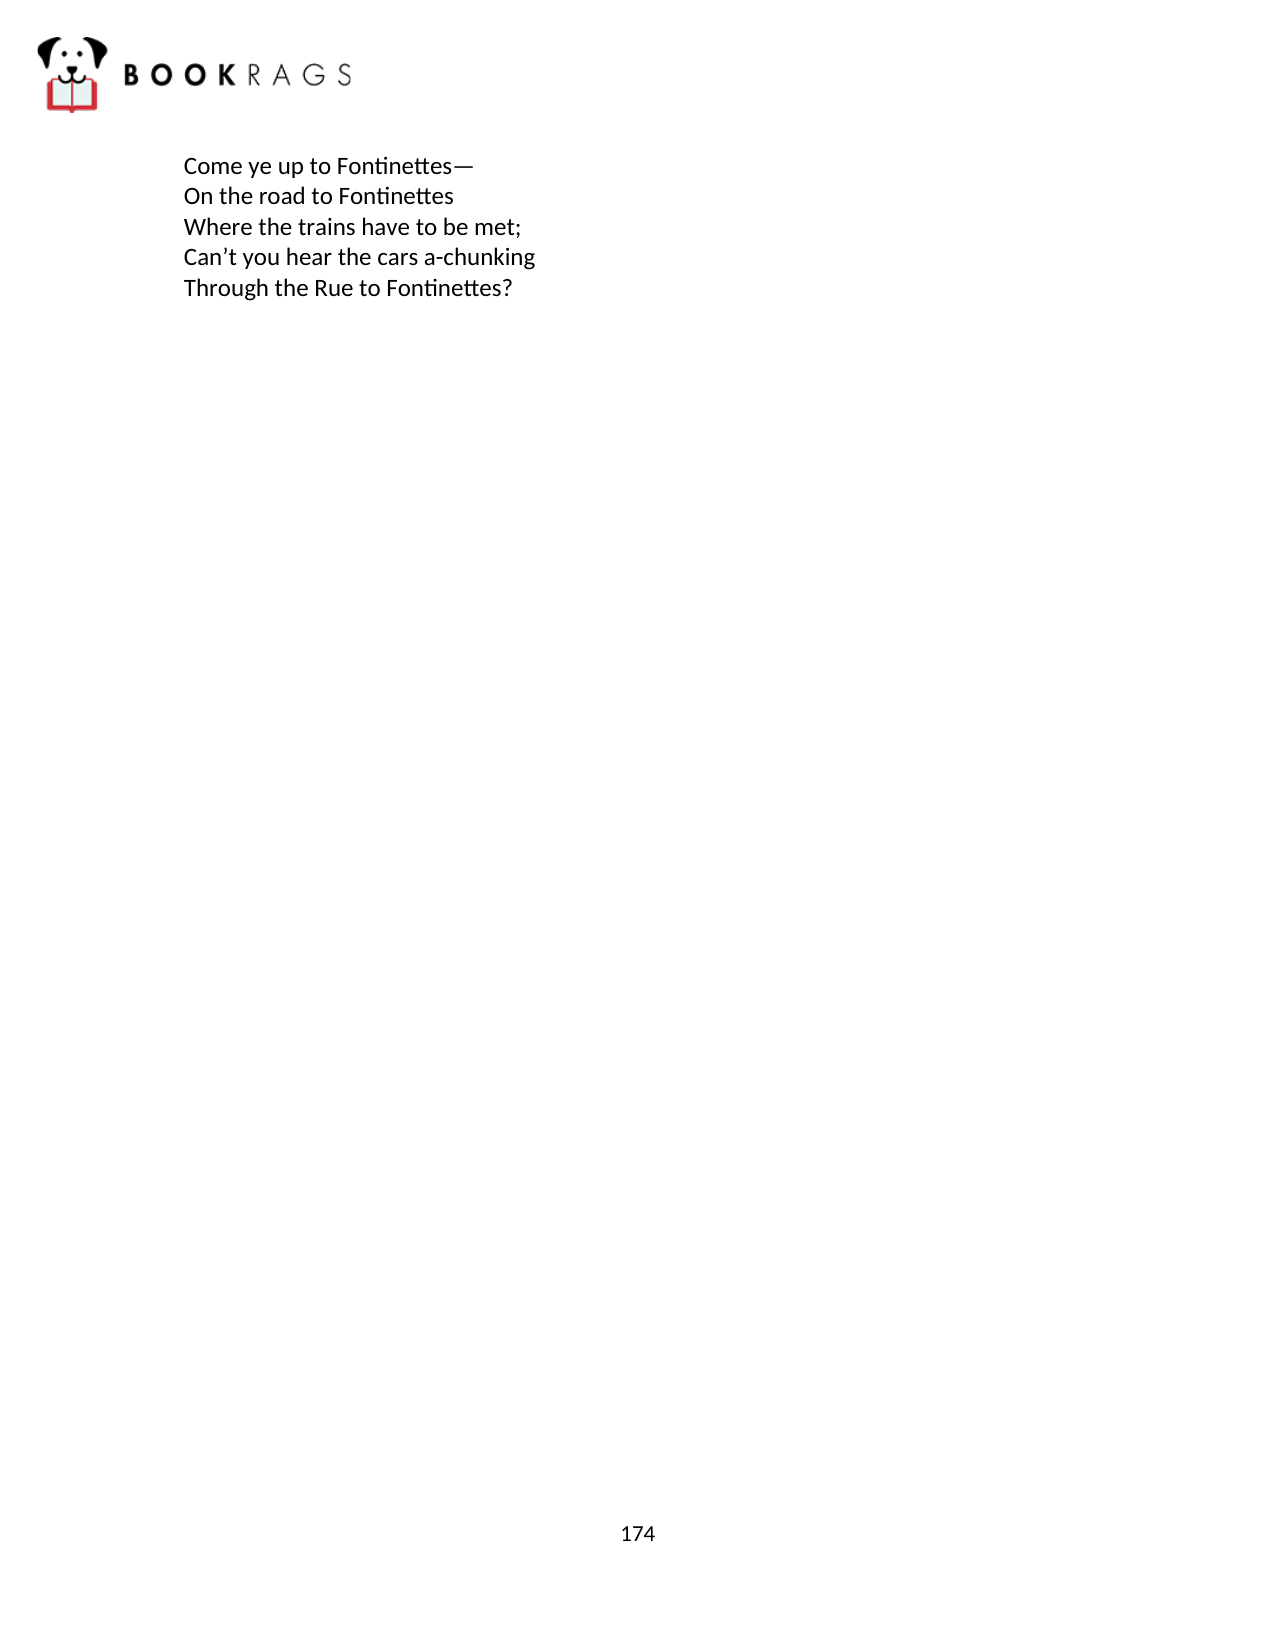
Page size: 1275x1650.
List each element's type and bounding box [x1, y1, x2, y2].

text [150, 150, 1125, 303]
picture [37, 37, 351, 113]
